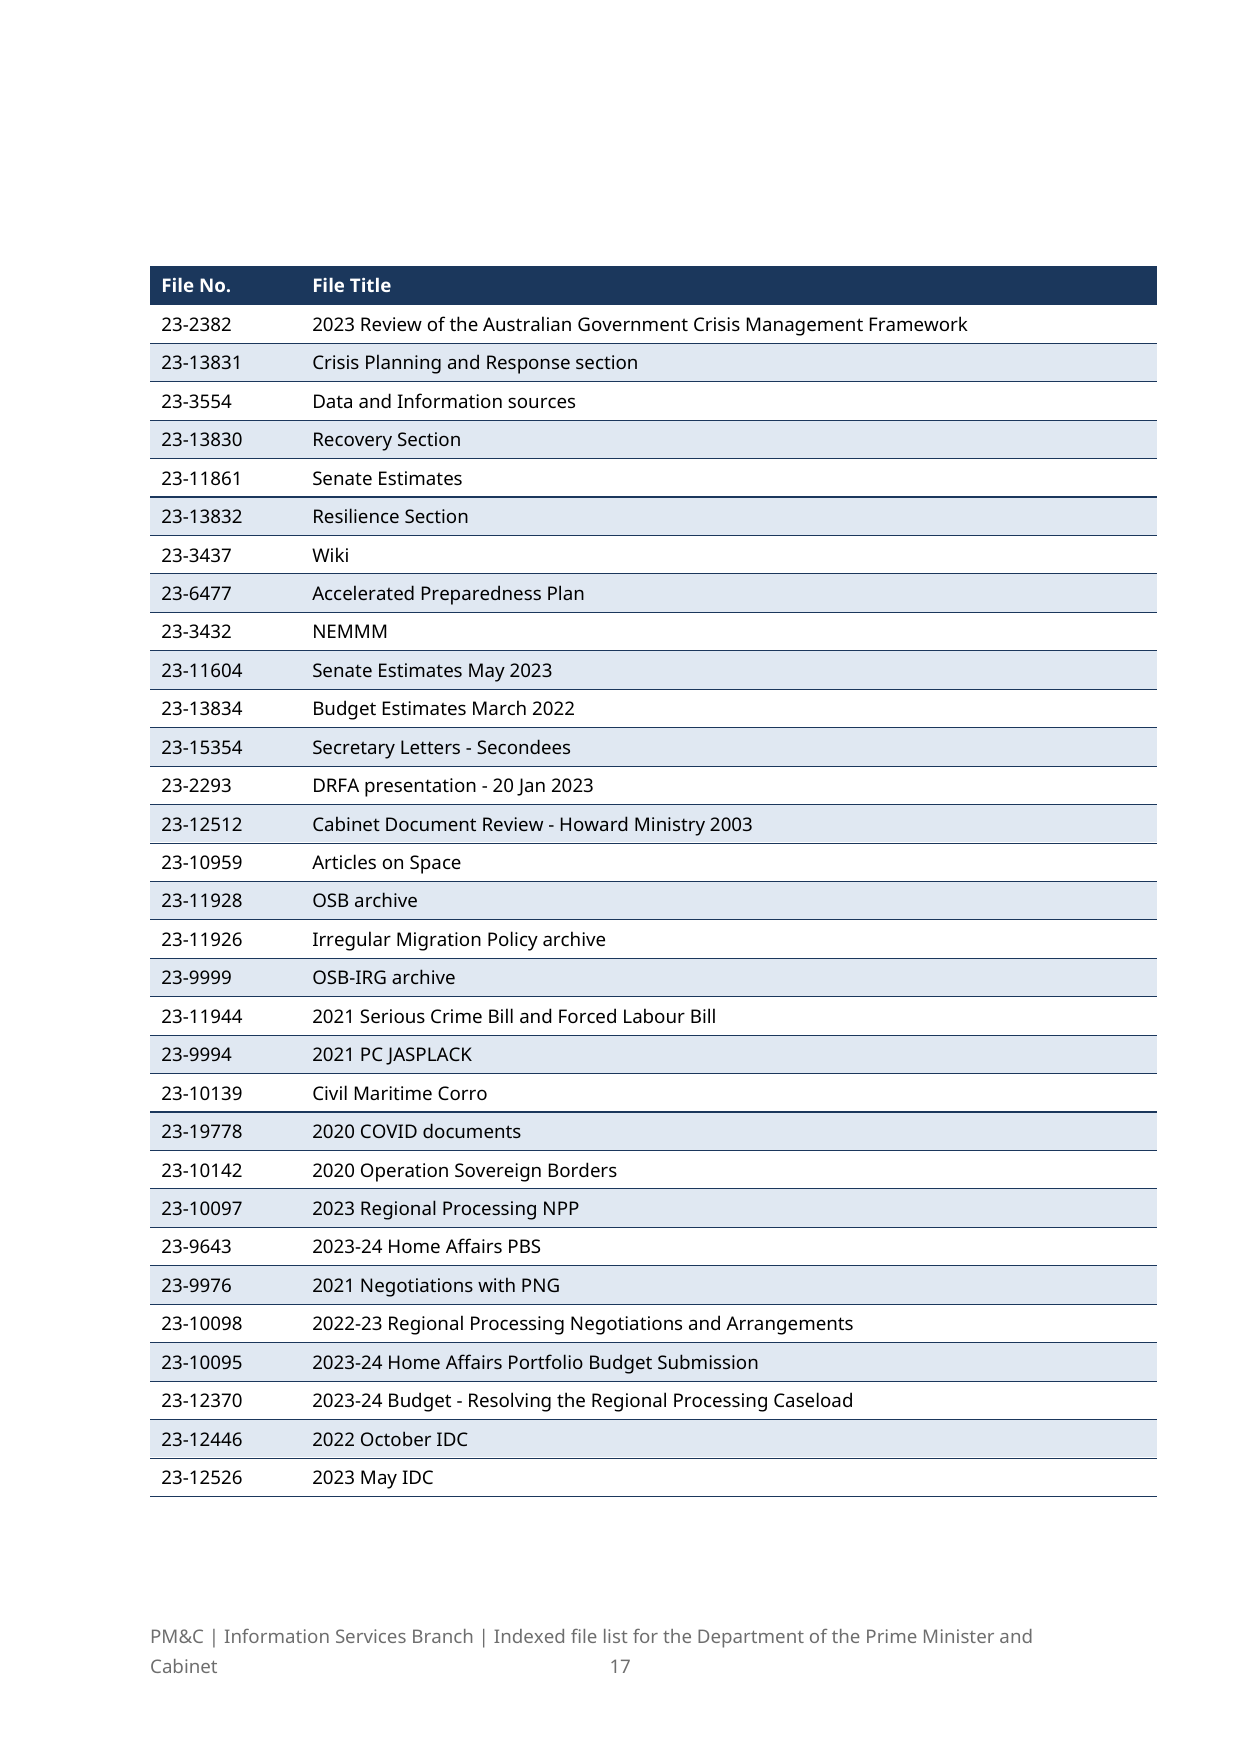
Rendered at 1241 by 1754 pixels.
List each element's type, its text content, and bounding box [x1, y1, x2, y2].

table_cell Resilience Section [301, 498, 1157, 535]
table_cell Recovery Section [301, 421, 1157, 458]
table_cell 23-13831 [150, 344, 301, 381]
table_cell 2023 Regional Processing NPP [301, 1189, 1157, 1227]
table_cell Accelerated Preparedness Plan [301, 574, 1157, 612]
table_cell 23-12446 [150, 1420, 301, 1457]
table_cell Secretary Letters - Secondees [301, 728, 1157, 766]
table_cell 23-13832 [150, 498, 301, 535]
table_cell 2022 October IDC [301, 1420, 1157, 1457]
table_cell 23-10142 [150, 1151, 301, 1188]
table_cell 23-11861 [150, 459, 301, 496]
table_cell 23-15354 [150, 728, 301, 766]
table_cell 2020 Operation Sovereign Borders [301, 1151, 1157, 1188]
table_cell DRFA presentation - 20 Jan 2023 [301, 767, 1157, 804]
table_cell 23-10095 [150, 1343, 301, 1381]
table_cell Cabinet Document Review - Howard Ministry 2003 [301, 805, 1157, 842]
table_cell 2023-24 Budget - Resolving the Regional Processing Caseload [301, 1382, 1157, 1419]
table_cell 23-3432 [150, 613, 301, 650]
table_cell Wiki [301, 536, 1157, 573]
table_cell Crisis Planning and Response section [301, 344, 1157, 381]
table_cell 23-10097 [150, 1189, 301, 1227]
table_cell 2021 PC JASPLACK [301, 1036, 1157, 1073]
table_cell 2020 COVID documents [301, 1113, 1157, 1150]
table_cell 2022-23 Regional Processing Negotiations and Arrangements [301, 1305, 1157, 1342]
table_cell Senate Estimates [301, 459, 1157, 496]
table_cell 23-13834 [150, 690, 301, 727]
table_cell 23-11926 [150, 920, 301, 958]
table_cell 2023-24 Home Affairs PBS [301, 1228, 1157, 1265]
table_cell Irregular Migration Policy archive [301, 920, 1157, 958]
table_cell 23-11604 [150, 651, 301, 689]
table_cell 23-2293 [150, 767, 301, 804]
table_cell 23-19778 [150, 1113, 301, 1150]
table_cell 23-10098 [150, 1305, 301, 1342]
table_cell 2021 Serious Crime Bill and Forced Labour Bill [301, 997, 1157, 1034]
table_header File Title [301, 267, 1157, 304]
table_cell 23-11928 [150, 882, 301, 919]
table_cell Civil Maritime Corro [301, 1074, 1157, 1111]
table_cell 23-9994 [150, 1036, 301, 1073]
table_cell 23-10139 [150, 1074, 301, 1111]
table_cell Budget Estimates March 2022 [301, 690, 1157, 727]
table_cell 2023 Review of the Australian Government Crisis Management Framework [301, 305, 1157, 343]
table_cell OSB-IRG archive [301, 959, 1157, 996]
table_cell 23-12526 [150, 1459, 301, 1496]
table_cell 23-3554 [150, 382, 301, 419]
table_cell 23-12512 [150, 805, 301, 842]
table_cell 23-10959 [150, 844, 301, 881]
table_cell Articles on Space [301, 844, 1157, 881]
table_cell 23-13830 [150, 421, 301, 458]
table_cell Senate Estimates May 2023 [301, 651, 1157, 689]
table_cell OSB archive [301, 882, 1157, 919]
table_cell 23-3437 [150, 536, 301, 573]
table_cell Data and Information sources [301, 382, 1157, 419]
table_cell 23-6477 [150, 574, 301, 612]
table_cell NEMMM [301, 613, 1157, 650]
table_header File No. [150, 267, 301, 304]
table_cell 23-9976 [150, 1266, 301, 1304]
table_cell 23-2382 [150, 305, 301, 343]
table_cell 2023-24 Home Affairs Portfolio Budget Submission [301, 1343, 1157, 1381]
table_cell 23-11944 [150, 997, 301, 1034]
table_cell 23-9643 [150, 1228, 301, 1265]
table_cell 23-9999 [150, 959, 301, 996]
table_cell 2023 May IDC [301, 1459, 1157, 1496]
table_cell 23-12370 [150, 1382, 301, 1419]
table_cell 2021 Negotiations with PNG [301, 1266, 1157, 1304]
